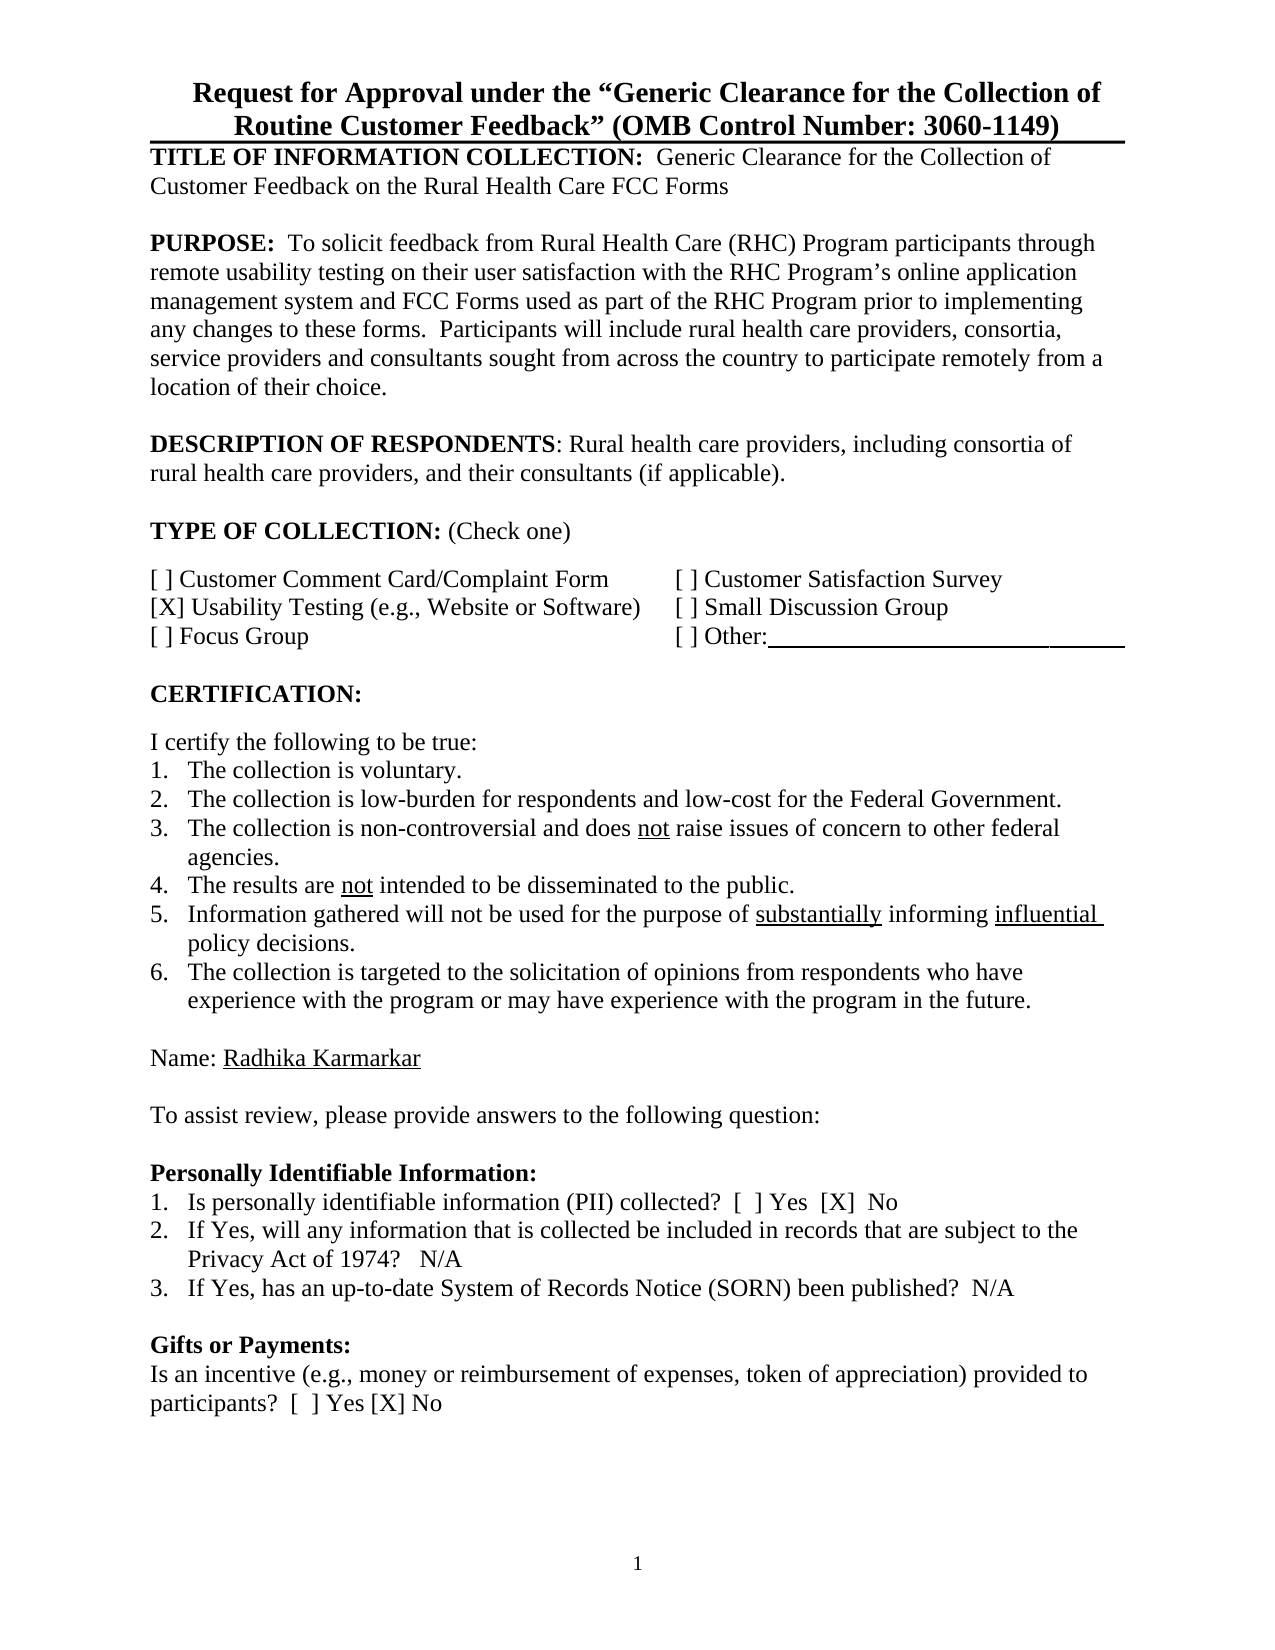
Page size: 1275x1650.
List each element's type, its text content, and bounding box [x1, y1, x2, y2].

text To assist review, please provide answers to the following question: [150, 1100, 1125, 1129]
text [ ] Focus Group [ ] Other: ______________________ [150, 621, 1125, 650]
list If Yes, will any information that is collected be included in records that are subject to the Privacy Act of 1974? N/A [150, 1215, 1125, 1273]
list The results are not intended to be disseminated to the public. [150, 870, 1125, 899]
list If Yes, has an up-to-date System of Records Notice (SORN) been published? N/A [150, 1273, 1125, 1302]
list The collection is targeted to the solicitation of opinions from respondents who have experience with the program or may have experience with the program in the future. [150, 957, 1125, 1014]
list The collection is voluntary. [150, 755, 1125, 784]
text I certify the following to be true: [150, 727, 1125, 755]
text DESCRIPTION OF RESPONDENTS: Rural health care providers, including consortia of rural health care providers, and their consultants (if applicable). [150, 429, 1125, 487]
list Information gathered will not be used for the purpose of substantially informing influential policy decisions. [150, 899, 1125, 957]
list Gifts or Payments: [150, 1330, 1125, 1359]
text [X] Usability Testing (e.g., Website or Software) [ ] Small Discussion Group [150, 592, 1125, 621]
text [ ] Customer Comment Card/Complaint Form [ ] Customer Satisfaction Survey [150, 564, 1125, 592]
text TITLE OF INFORMATION COLLECTION: Generic Clearance for the Collection of Customer Feedback on the Rural Health Care FCC Forms [150, 144, 1125, 199]
text CERTIFICATION: [150, 679, 1125, 707]
list The collection is non-controversial and does not raise issues of concern to other federal agencies. [150, 813, 1125, 870]
text Name: Radhika Karmarkar [150, 1043, 1125, 1072]
text Personally Identifiable Information: [150, 1158, 1125, 1187]
subtitle Request for Approval under the “Generic Clearance for the Collection of Routine Customer Feedback” (OMB Control Number: 3060-1149) [150, 75, 1144, 142]
text TYPE OF COLLECTION: (Check one) [150, 516, 1125, 544]
list Is personally identifiable information (PII) collected? [ ] Yes [X] No [150, 1187, 1125, 1215]
list The collection is low-burden for respondents and low-cost for the Federal Government. [150, 784, 1125, 813]
text Is an incentive (e.g., money or reimbursement of expenses, token of appreciation) provided to participants? [ ] Yes [X] No [150, 1359, 1125, 1417]
text PURPOSE: To solicit feedback from Rural Health Care (RHC) Program participants through remote usability testing on their user satisfaction with the RHC Program’s online application management system and FCC Forms used as part of the RHC Program prior to implementing any changes to these forms. Participants will include rural health care providers, consortia, service providers and consultants sought from across the country to participate remotely from a location of their choice. [150, 228, 1125, 401]
